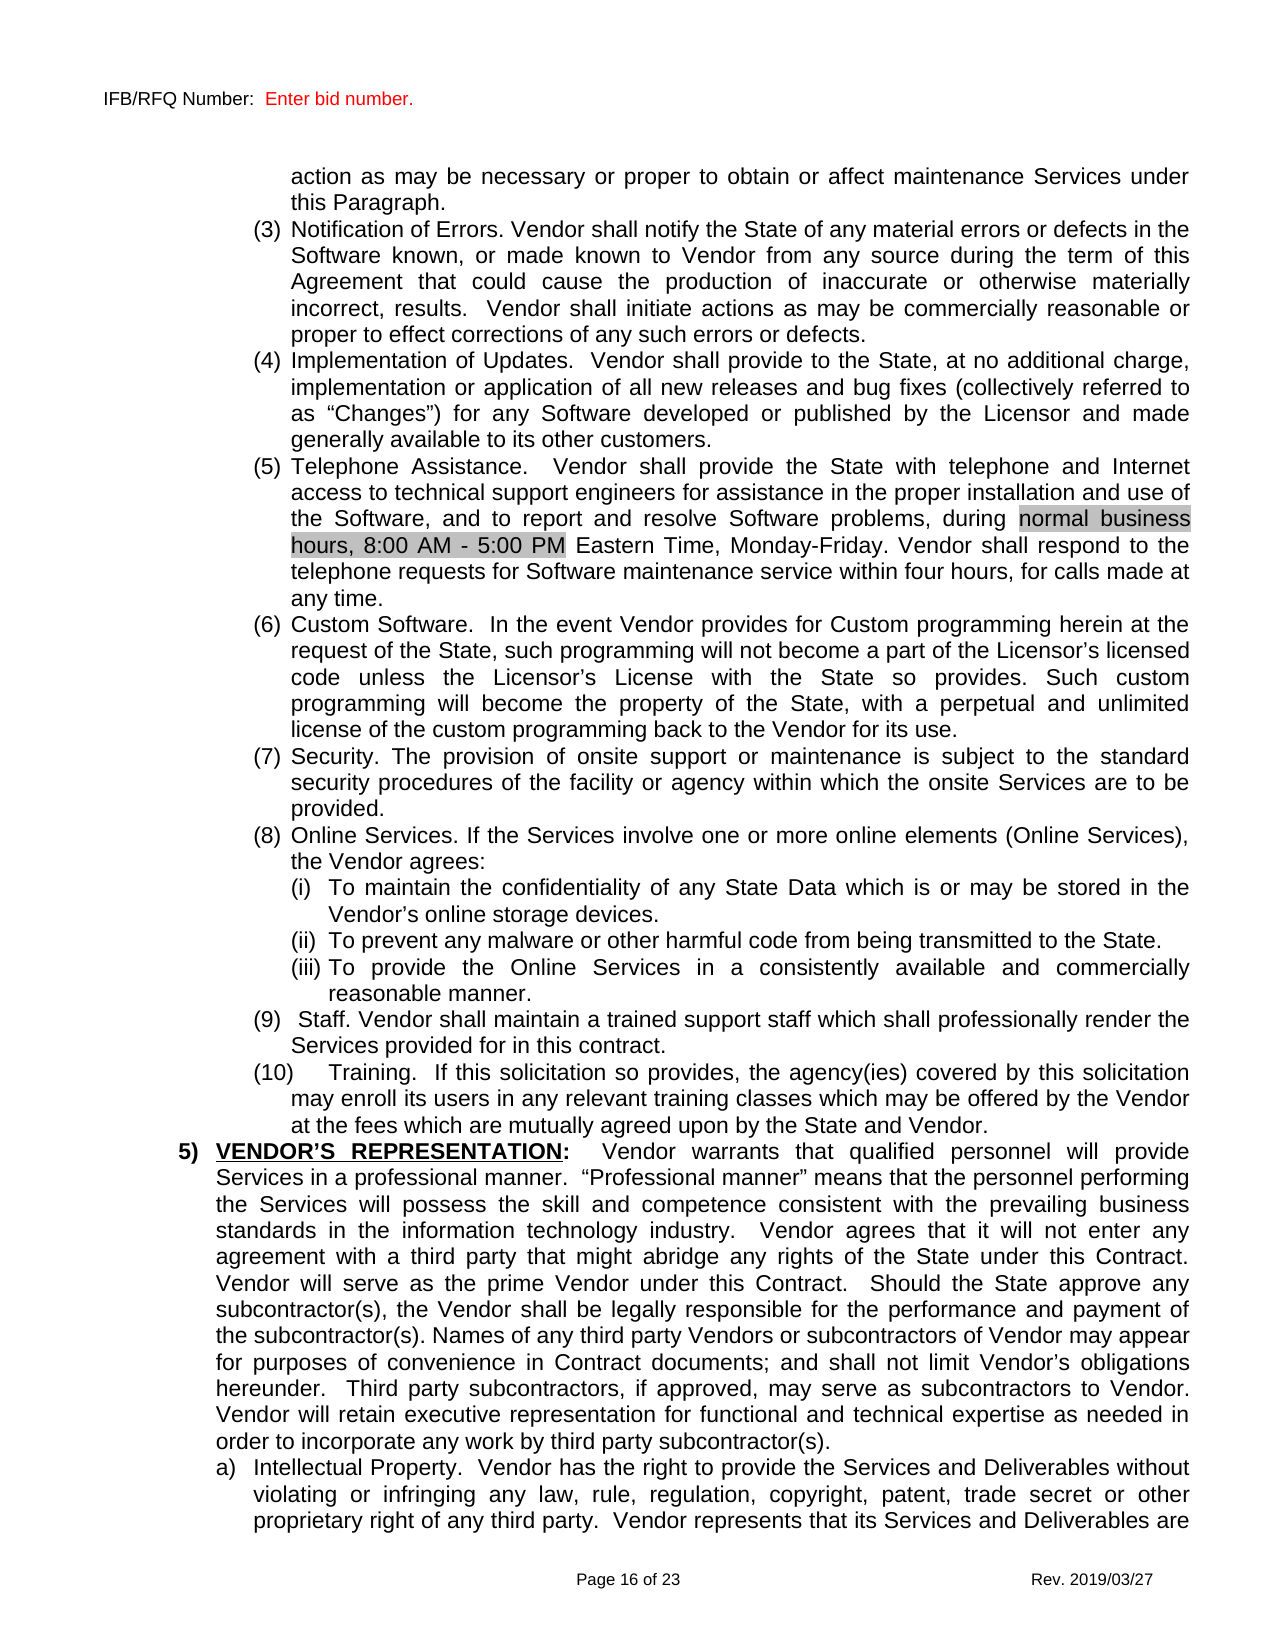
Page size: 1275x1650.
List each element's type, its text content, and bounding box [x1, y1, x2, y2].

list Implementation of Updates. Vendor shall provide to the State, at no additional charge, implementation or application of all new releases and bug fixes (collectively referred to as “Changes”) for any Software developed or published by the Licensor and made generally available to its other customers. [253, 347, 1191, 453]
list To prevent any malware or other harmful code from being transmitted to the State. [291, 927, 1191, 953]
list Security. The provision of onsite support or maintenance is subject to the standard security procedures of the facility or agency within which the onsite Services are to be provided. [253, 743, 1191, 822]
list To provide the Online Services in a consistently available and commercially reasonable manner. [291, 953, 1191, 1006]
list Notification of Errors. Vendor shall notify the State of any material errors or defects in the Software known, or made known to Vendor from any source during the term of this Agreement that could cause the production of inaccurate or otherwise materially incorrect, results. Vendor shall initiate actions as may be commercially reasonable or proper to effect corrections of any such errors or defects. [253, 216, 1191, 347]
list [216, 1454, 1191, 1533]
list Custom Software. In the event Vendor provides for Custom programming herein at the request of the State, such programming will not become a part of the Licensor’s licensed code unless the Licensor’s License with the State so provides. Such custom programming will become the property of the State, with a perpetual and unlimited license of the custom programming back to the Vendor for its use. [253, 611, 1191, 743]
list To maintain the confidentiality of any State Data which is or may be stored in the Vendor’s online storage devices. [291, 874, 1191, 927]
list Training. If this solicitation so provides, the agency(ies) covered by this solicitation may enroll its users in any relevant training classes which may be offered by the Vendor at the fees which are mutually agreed upon by the State and Vendor. [253, 1059, 1191, 1138]
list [253, 163, 1191, 216]
list Online Services. If the Services involve one or more online elements (Online Services), the Vendor agrees: [253, 822, 1191, 874]
list Telephone Assistance. Vendor shall provide the State with telephone and Internet access to technical support engineers for assistance in the proper installation and use of the Software, and to report and resolve Software problems, during normal business hours, 8:00 AM - 5:00 PM Eastern Time, Monday-Friday. Vendor shall respond to the telephone requests for Software maintenance service within four hours, for calls made at any time. [253, 453, 1191, 611]
list VENDOR’S REPRESENTATION: Vendor warrants that qualified personnel will provide Services in a professional manner. “Professional manner” means that the personnel performing the Services will possess the skill and competence consistent with the prevailing business standards in the information technology industry. Vendor agrees that it will not enter any agreement with a third party that might abridge any rights of the State under this Contract. Vendor will serve as the prime Vendor under this Contract. Should the State approve any subcontractor(s), the Vendor shall be legally responsible for the performance and payment of the subcontractor(s). Names of any third party Vendors or subcontractors of Vendor may appear for purposes of convenience in Contract documents; and shall not limit Vendor’s obligations hereunder. Third party subcontractors, if approved, may serve as subcontractors to Vendor. Vendor will retain executive representation for functional and technical expertise as needed in order to incorporate any work by third party subcontractor(s). [178, 1138, 1191, 1454]
list Staff. Vendor shall maintain a trained support staff which shall professionally render the Services provided for in this contract. [253, 1006, 1191, 1059]
